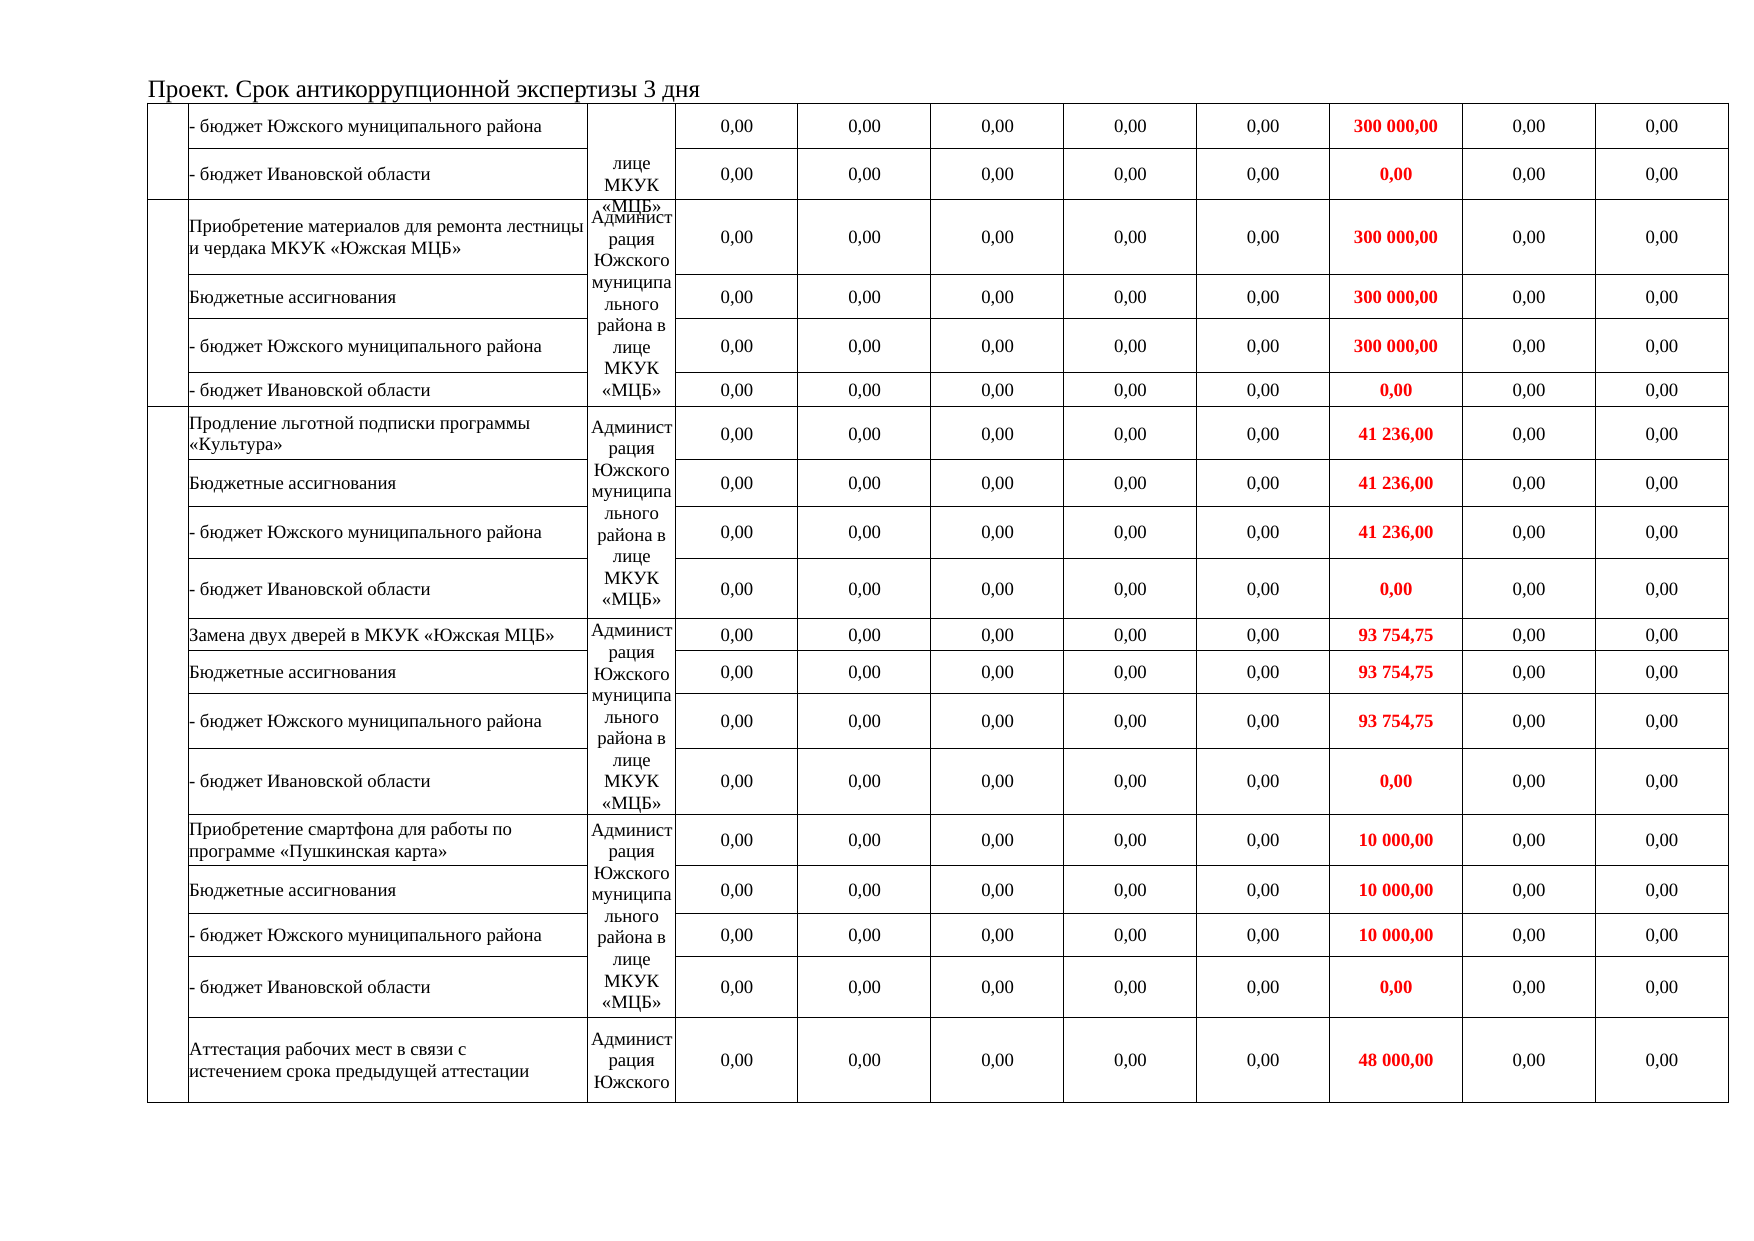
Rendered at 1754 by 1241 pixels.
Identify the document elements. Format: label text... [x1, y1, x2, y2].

table_cell 0,00 [931, 866, 1063, 913]
table_cell 0,00 [1596, 275, 1728, 318]
table_cell 0,00 [798, 507, 930, 557]
table_cell 0,00 [1330, 749, 1462, 813]
table_cell 0,00 [1463, 460, 1595, 506]
table_cell 0,00 [1064, 1018, 1196, 1102]
table_cell 0,00 [676, 407, 797, 459]
table_cell 0,00 [1064, 866, 1196, 913]
table_cell - бюджет Ивановской области [189, 559, 587, 618]
table_cell 0,00 [1064, 914, 1196, 956]
table_cell 0,00 [676, 749, 797, 813]
table_cell 0,00 [798, 651, 930, 693]
table_cell 0,00 [1596, 559, 1728, 618]
table_cell 0,00 [798, 104, 930, 148]
table_cell 0,00 [676, 104, 797, 148]
table_cell 0,00 [676, 275, 797, 318]
table_cell 0,00 [798, 914, 930, 956]
table_cell 0,00 [1064, 319, 1196, 372]
table_cell 0,00 [1596, 619, 1728, 649]
table_cell 0,00 [1197, 694, 1329, 747]
table_cell 0,00 [1064, 200, 1196, 274]
table_cell 0,00 [931, 619, 1063, 649]
table_cell 0,00 [1197, 319, 1329, 372]
table_cell 0,00 [1064, 407, 1196, 459]
table_cell 0,00 [798, 275, 930, 318]
table_cell 0,00 [1197, 914, 1329, 956]
table_cell 0,00 [1330, 559, 1462, 618]
table_cell 0,00 [1064, 373, 1196, 406]
table_cell 0,00 [1197, 149, 1329, 199]
table_cell - бюджет Южского муниципального района [189, 104, 587, 148]
table_cell 0,00 [1596, 914, 1728, 956]
table_cell 10 000,00 [1330, 815, 1462, 865]
table_cell 48 000,00 [1330, 1018, 1462, 1102]
table_cell 0,00 [1463, 559, 1595, 618]
table_cell Приобретение материалов для ремонта лестницы и чердака МКУК «Южская МЦБ» [189, 200, 587, 274]
table_cell 0,00 [1596, 319, 1728, 372]
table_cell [588, 200, 675, 406]
table_cell 300 000,00 [1330, 275, 1462, 318]
table_cell 0,00 [1596, 407, 1728, 459]
table_cell 0,00 [1197, 957, 1329, 1017]
table_cell 0,00 [1197, 104, 1329, 148]
table_cell 0,00 [1197, 866, 1329, 913]
table_cell Бюджетные ассигнования [189, 460, 587, 506]
table_cell 0,00 [1463, 319, 1595, 372]
table_cell 0,00 [931, 319, 1063, 372]
table_cell 0,00 [1064, 651, 1196, 693]
table_cell 0,00 [931, 815, 1063, 865]
table_cell 0,00 [1197, 815, 1329, 865]
table_cell 0,00 [676, 460, 797, 506]
table_cell 0,00 [1064, 749, 1196, 813]
table_cell 0,00 [1064, 559, 1196, 618]
table_cell 0,00 [1197, 651, 1329, 693]
table_cell 0,00 [676, 619, 797, 649]
table_cell 0,00 [1596, 373, 1728, 406]
table_cell 0,00 [798, 460, 930, 506]
table_cell 0,00 [931, 460, 1063, 506]
table_cell 0,00 [798, 866, 930, 913]
table_cell 0,00 [931, 749, 1063, 813]
table_cell 0,00 [1596, 1018, 1728, 1102]
table_cell Бюджетные ассигнования [189, 651, 587, 693]
table_cell 0,00 [798, 749, 930, 813]
table_cell 41 236,00 [1330, 407, 1462, 459]
table_cell 0,00 [1463, 104, 1595, 148]
table_cell 0,00 [931, 275, 1063, 318]
table_cell 0,00 [931, 200, 1063, 274]
table_cell 0,00 [676, 1018, 797, 1102]
table_cell 300 000,00 [1330, 319, 1462, 372]
table_cell 0,00 [1463, 619, 1595, 649]
table_cell 0,00 [1064, 507, 1196, 557]
table_cell 0,00 [1197, 275, 1329, 318]
table_cell 0,00 [798, 619, 930, 649]
table_cell 0,00 [798, 815, 930, 865]
table_cell 10 000,00 [1330, 914, 1462, 956]
table_cell 0,00 [676, 914, 797, 956]
table_cell 41 236,00 [1330, 507, 1462, 557]
table_cell 0,00 [1463, 407, 1595, 459]
table_cell 0,00 [798, 559, 930, 618]
table_cell 0,00 [1463, 200, 1595, 274]
table_cell 0,00 [798, 1018, 930, 1102]
table_cell 0,00 [1064, 619, 1196, 649]
table_cell 0,00 [1330, 957, 1462, 1017]
table_cell 0,00 [676, 651, 797, 693]
table_cell 0,00 [1463, 1018, 1595, 1102]
table_cell 0,00 [676, 319, 797, 372]
table_cell 0,00 [931, 957, 1063, 1017]
table_cell 0,00 [1596, 694, 1728, 747]
table_cell 0,00 [1463, 149, 1595, 199]
table_cell Администрация Южского муниципального района в лице МКУК «МЦБ» [588, 619, 675, 813]
table_cell 0,00 [676, 957, 797, 1017]
table_cell Администрация Южского муниципального района в лице МКУК «МЦБ» [588, 815, 675, 1017]
table_cell 41 236,00 [1330, 460, 1462, 506]
table_cell 0,00 [1330, 149, 1462, 199]
table_cell 0,00 [1596, 460, 1728, 506]
table_cell 0,00 [1463, 651, 1595, 693]
table_cell 0,00 [931, 914, 1063, 956]
table_cell 300 000,00 [1330, 200, 1462, 274]
table_cell - бюджет Ивановской области [189, 957, 587, 1017]
table_cell 0,00 [798, 957, 930, 1017]
table_cell 0,00 [931, 1018, 1063, 1102]
table_cell - бюджет Ивановской области [189, 749, 587, 813]
table_cell 0,00 [1197, 507, 1329, 557]
table_cell 0,00 [1463, 694, 1595, 747]
table_cell 0,00 [931, 559, 1063, 618]
table_cell 0,00 [1197, 200, 1329, 274]
table_cell 0,00 [1596, 651, 1728, 693]
table_cell 0,00 [676, 694, 797, 747]
table_cell 0,00 [798, 149, 930, 199]
table_cell 0,00 [1463, 914, 1595, 956]
table_cell 0,00 [1064, 694, 1196, 747]
table_cell 0,00 [1197, 373, 1329, 406]
table_cell 0,00 [1197, 749, 1329, 813]
table_cell 0,00 [676, 815, 797, 865]
table_cell Бюджетные ассигнования [189, 275, 587, 318]
table_cell 93 754,75 [1330, 619, 1462, 649]
table_cell 0,00 [931, 104, 1063, 148]
table_cell 0,00 [1064, 815, 1196, 865]
table_cell 0,00 [1596, 507, 1728, 557]
table_cell 0,00 [931, 651, 1063, 693]
table_cell 0,00 [1064, 104, 1196, 148]
table_cell 0,00 [1197, 1018, 1329, 1102]
table_cell 0,00 [1463, 749, 1595, 813]
table_cell 0,00 [1064, 275, 1196, 318]
table_cell 0,00 [931, 407, 1063, 459]
table_cell 0,00 [1330, 373, 1462, 406]
table_cell [148, 407, 188, 1102]
table_cell 0,00 [1197, 619, 1329, 649]
table_cell 0,00 [1064, 149, 1196, 199]
table_cell Продление льготной подписки программы «Культура» [189, 407, 587, 459]
table_cell Аттестация рабочих мест в связи с истечением срока предыдущей аттестации [189, 1018, 587, 1102]
table_cell 0,00 [1463, 815, 1595, 865]
table_cell 0,00 [798, 407, 930, 459]
table_cell 0,00 [1463, 866, 1595, 913]
table_cell - бюджет Ивановской области [189, 373, 587, 406]
table_cell 0,00 [1197, 407, 1329, 459]
table_cell Бюджетные ассигнования [189, 866, 587, 913]
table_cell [588, 1018, 675, 1102]
table_cell 0,00 [676, 866, 797, 913]
table_cell 0,00 [931, 507, 1063, 557]
table_cell 0,00 [1197, 559, 1329, 618]
table_cell 10 000,00 [1330, 866, 1462, 913]
table_cell 0,00 [931, 373, 1063, 406]
table_cell 0,00 [1596, 815, 1728, 865]
table_cell 0,00 [676, 200, 797, 274]
table_cell 0,00 [1596, 957, 1728, 1017]
table_cell - бюджет Южского муниципального района [189, 914, 587, 956]
table_cell - бюджет Южского муниципального района [189, 694, 587, 747]
table_cell 0,00 [798, 319, 930, 372]
table_cell 0,00 [1596, 104, 1728, 148]
table_cell Замена двух дверей в МКУК «Южская МЦБ» [189, 619, 587, 649]
table_cell [148, 200, 188, 406]
table_cell 0,00 [1064, 460, 1196, 506]
table_cell - бюджет Южского муниципального района [189, 319, 587, 372]
table_cell 93 754,75 [1330, 651, 1462, 693]
table_cell 0,00 [798, 200, 930, 274]
table_cell 0,00 [798, 694, 930, 747]
table_cell - бюджет Ивановской области [189, 149, 587, 199]
table_cell 0,00 [1463, 275, 1595, 318]
table_cell 0,00 [1463, 957, 1595, 1017]
table_cell 300 000,00 [1330, 104, 1462, 148]
table_cell 0,00 [676, 373, 797, 406]
table_cell 0,00 [676, 149, 797, 199]
table_cell 0,00 [931, 694, 1063, 747]
table_cell 0,00 [1596, 866, 1728, 913]
table_cell 93 754,75 [1330, 694, 1462, 747]
table_cell 0,00 [1197, 460, 1329, 506]
table_cell 0,00 [1064, 957, 1196, 1017]
table_cell 0,00 [1463, 373, 1595, 406]
table_cell Приобретение смартфона для работы по программе «Пушкинская карта» [189, 815, 587, 865]
table_cell 0,00 [1596, 149, 1728, 199]
table_cell 0,00 [1596, 749, 1728, 813]
table_cell 0,00 [676, 559, 797, 618]
table_cell 0,00 [1596, 200, 1728, 274]
table_cell 0,00 [1463, 507, 1595, 557]
table_cell - бюджет Южского муниципального района [189, 507, 587, 557]
table_cell 0,00 [676, 507, 797, 557]
table_cell Администрация Южского муниципального района в лице МКУК «МЦБ» [588, 407, 675, 618]
table_cell 0,00 [931, 149, 1063, 199]
table_cell 0,00 [798, 373, 930, 406]
